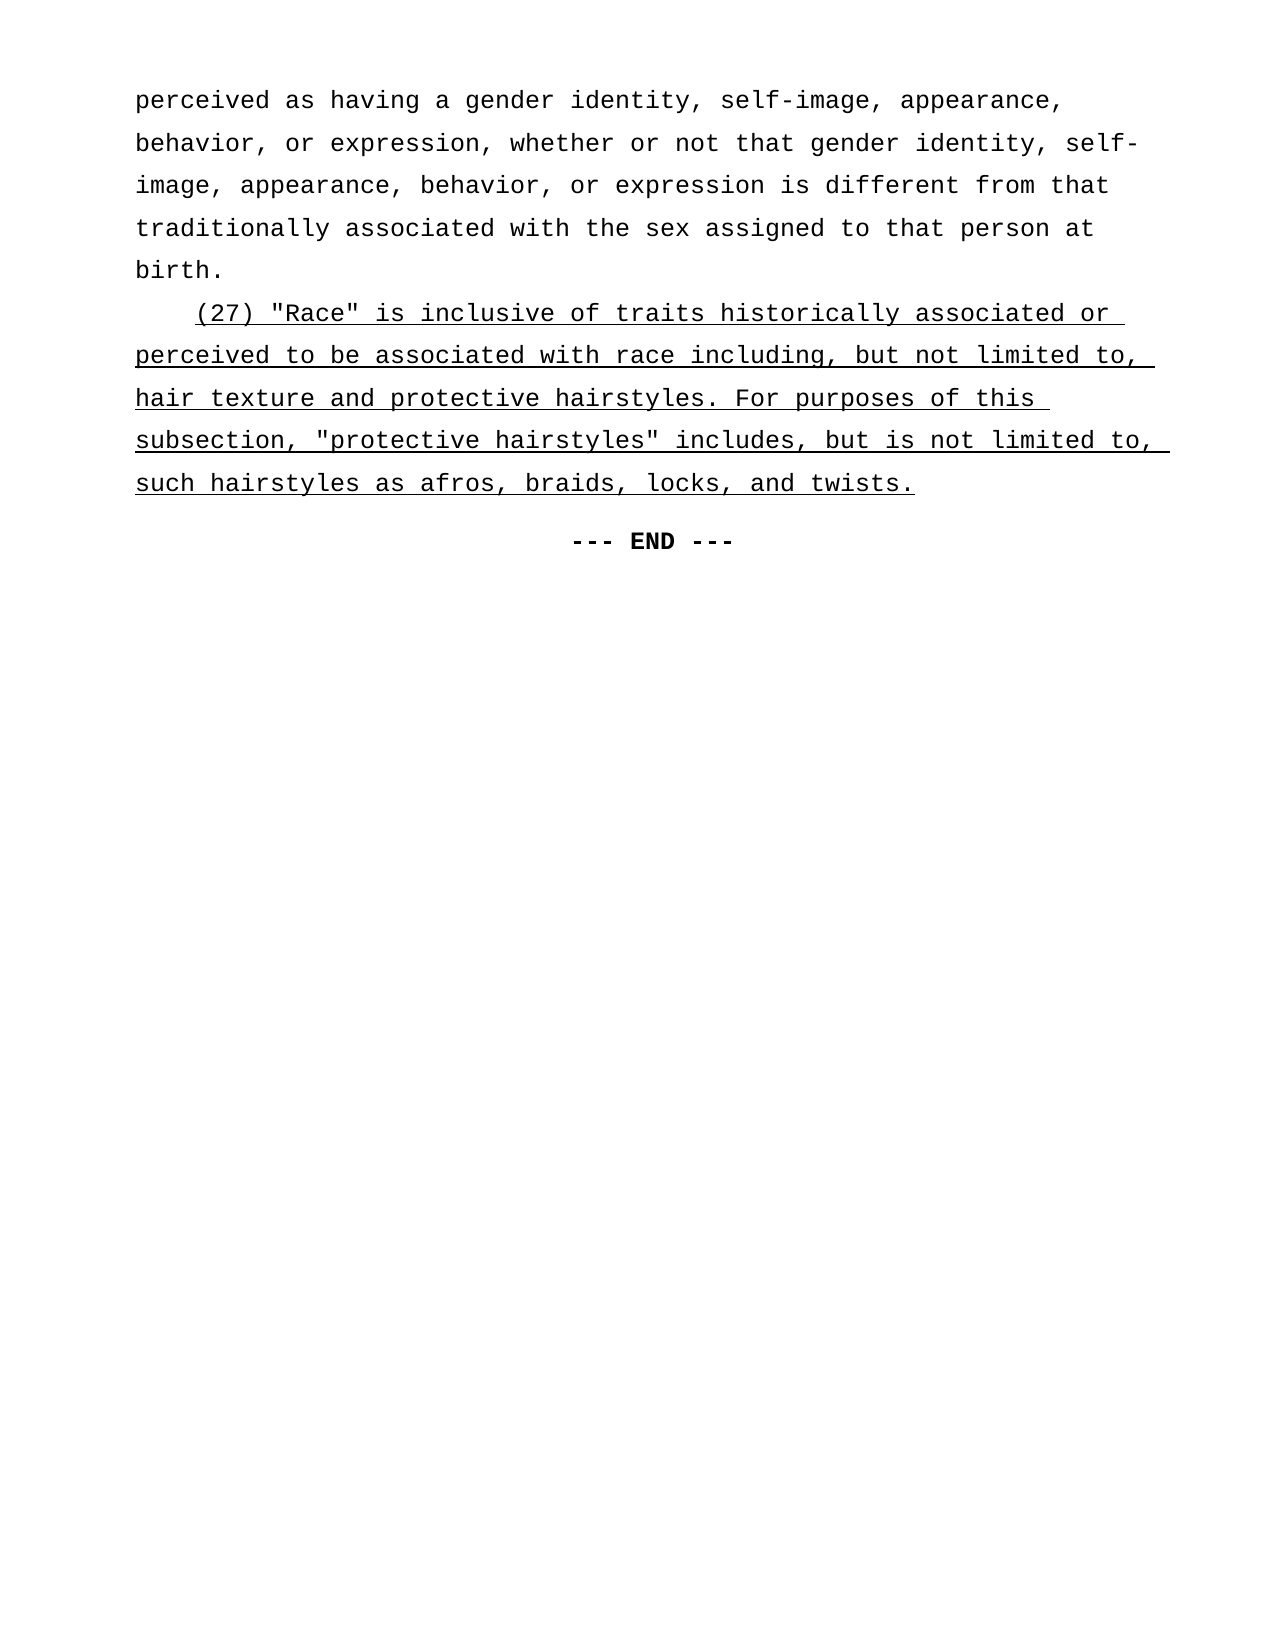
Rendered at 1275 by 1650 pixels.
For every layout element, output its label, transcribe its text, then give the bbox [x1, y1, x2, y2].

text (27) "Race" is inclusive of traits historically associated or perceived to be associated with race including, but not limited to, hair texture and protective hairstyles. For purposes of this subsection, "protective hairstyles" includes, but is not limited to, such hairstyles as afros, braids, locks, and twists. [135, 453, 1170, 500]
text --- END --- [135, 528, 1170, 557]
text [135, 75, 1170, 287]
text (27) "Race" is inclusive of traits historically associated or perceived to be associated with race including, but not limited to, hair texture and protective hairstyles. For purposes of this subsection, "protective hairstyles" includes, but is not limited to, such hairstyles as afros, braids, locks, and twists. [135, 287, 1170, 451]
